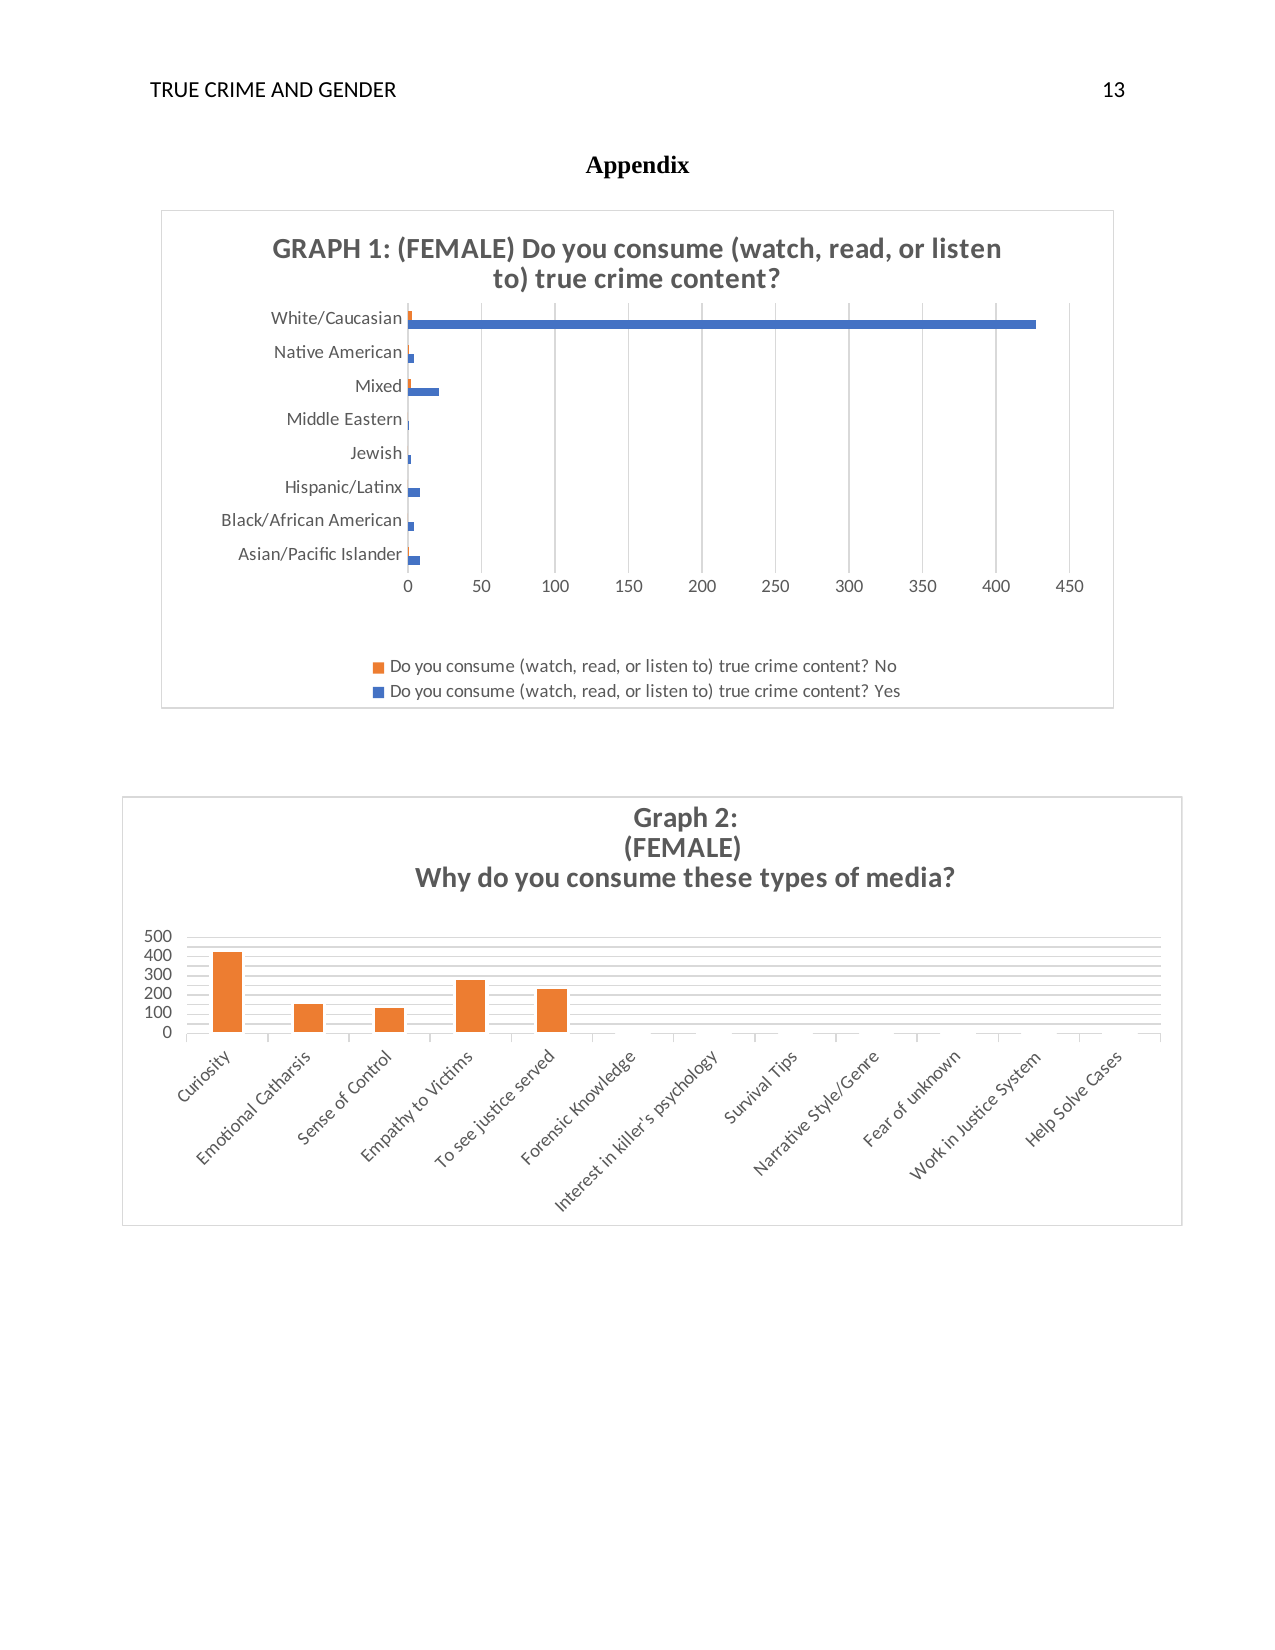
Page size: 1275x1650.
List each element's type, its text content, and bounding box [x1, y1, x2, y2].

text Appendix [150, 150, 1125, 179]
